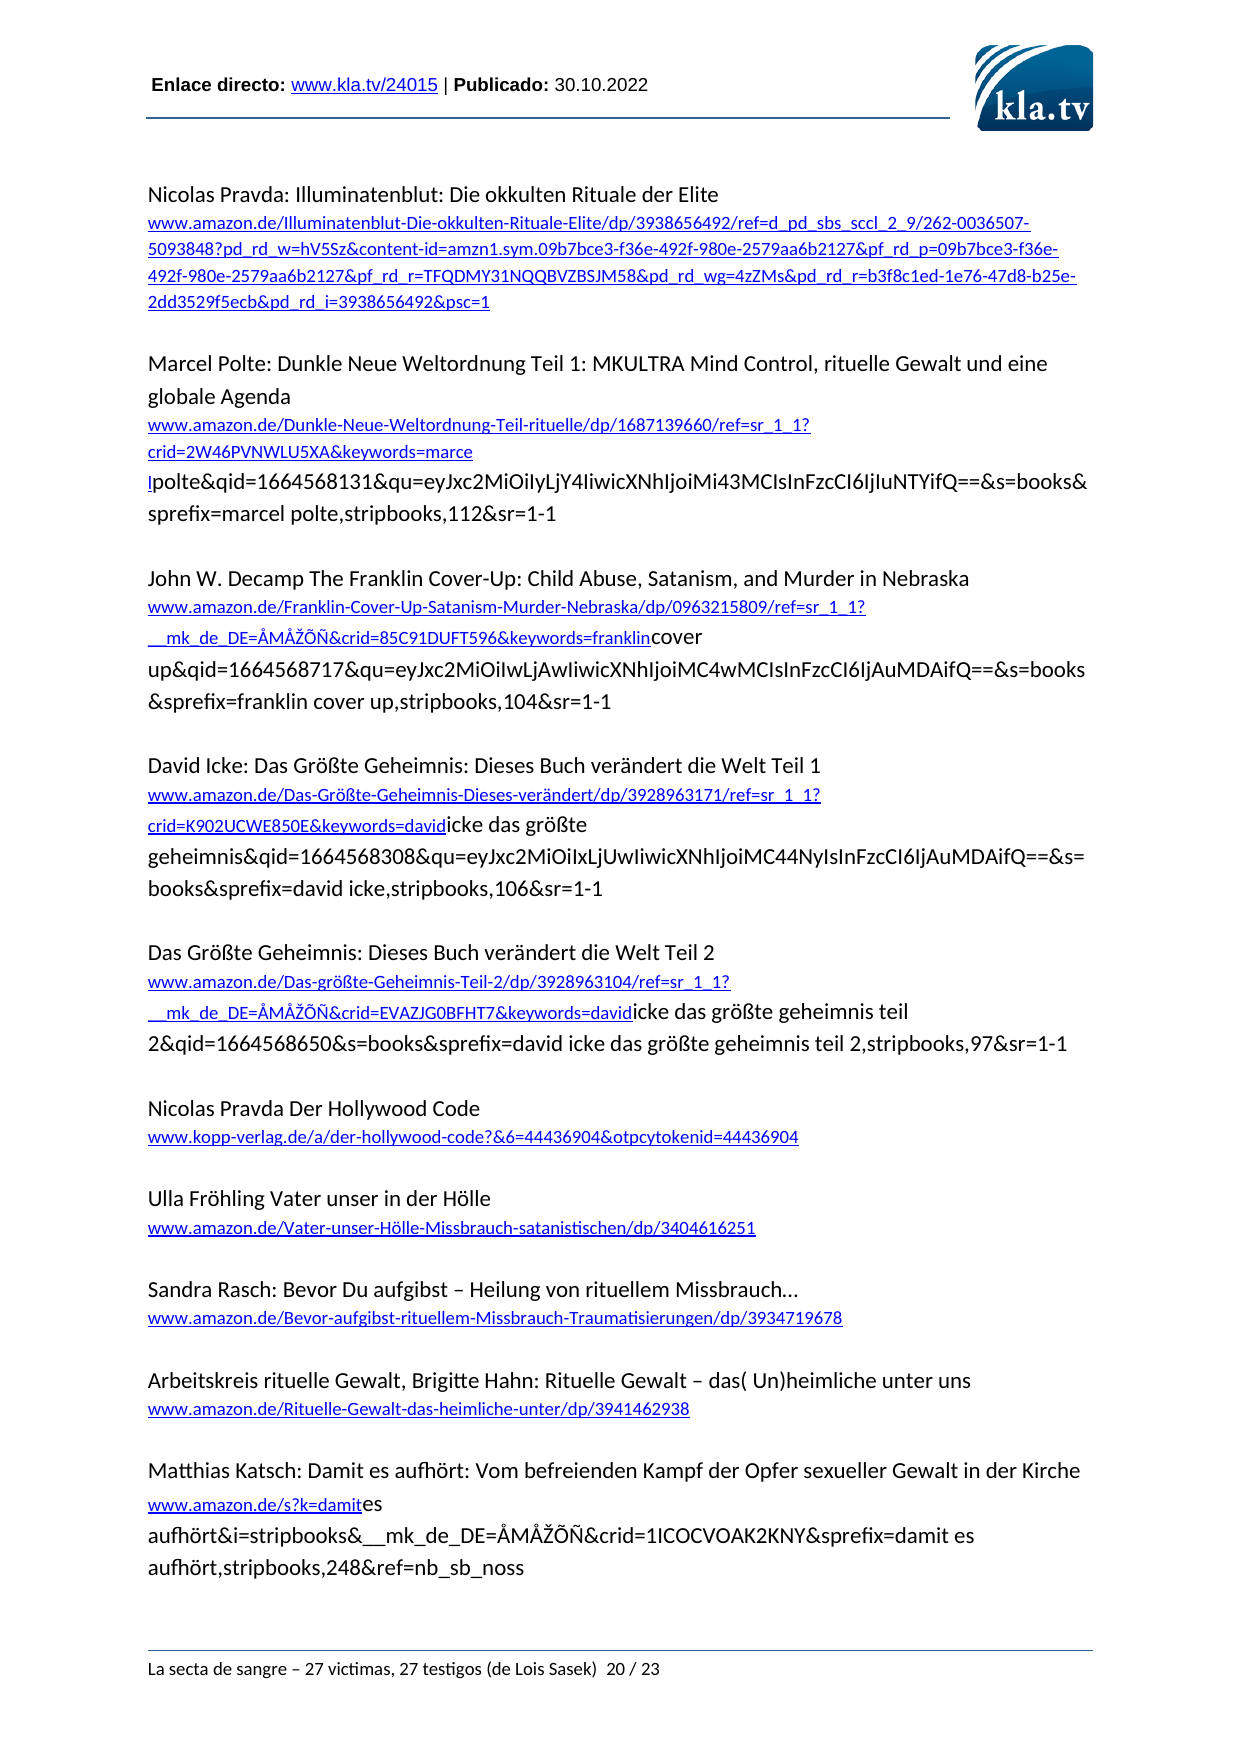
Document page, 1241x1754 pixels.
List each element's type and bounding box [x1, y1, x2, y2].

text [148, 148, 1093, 1613]
